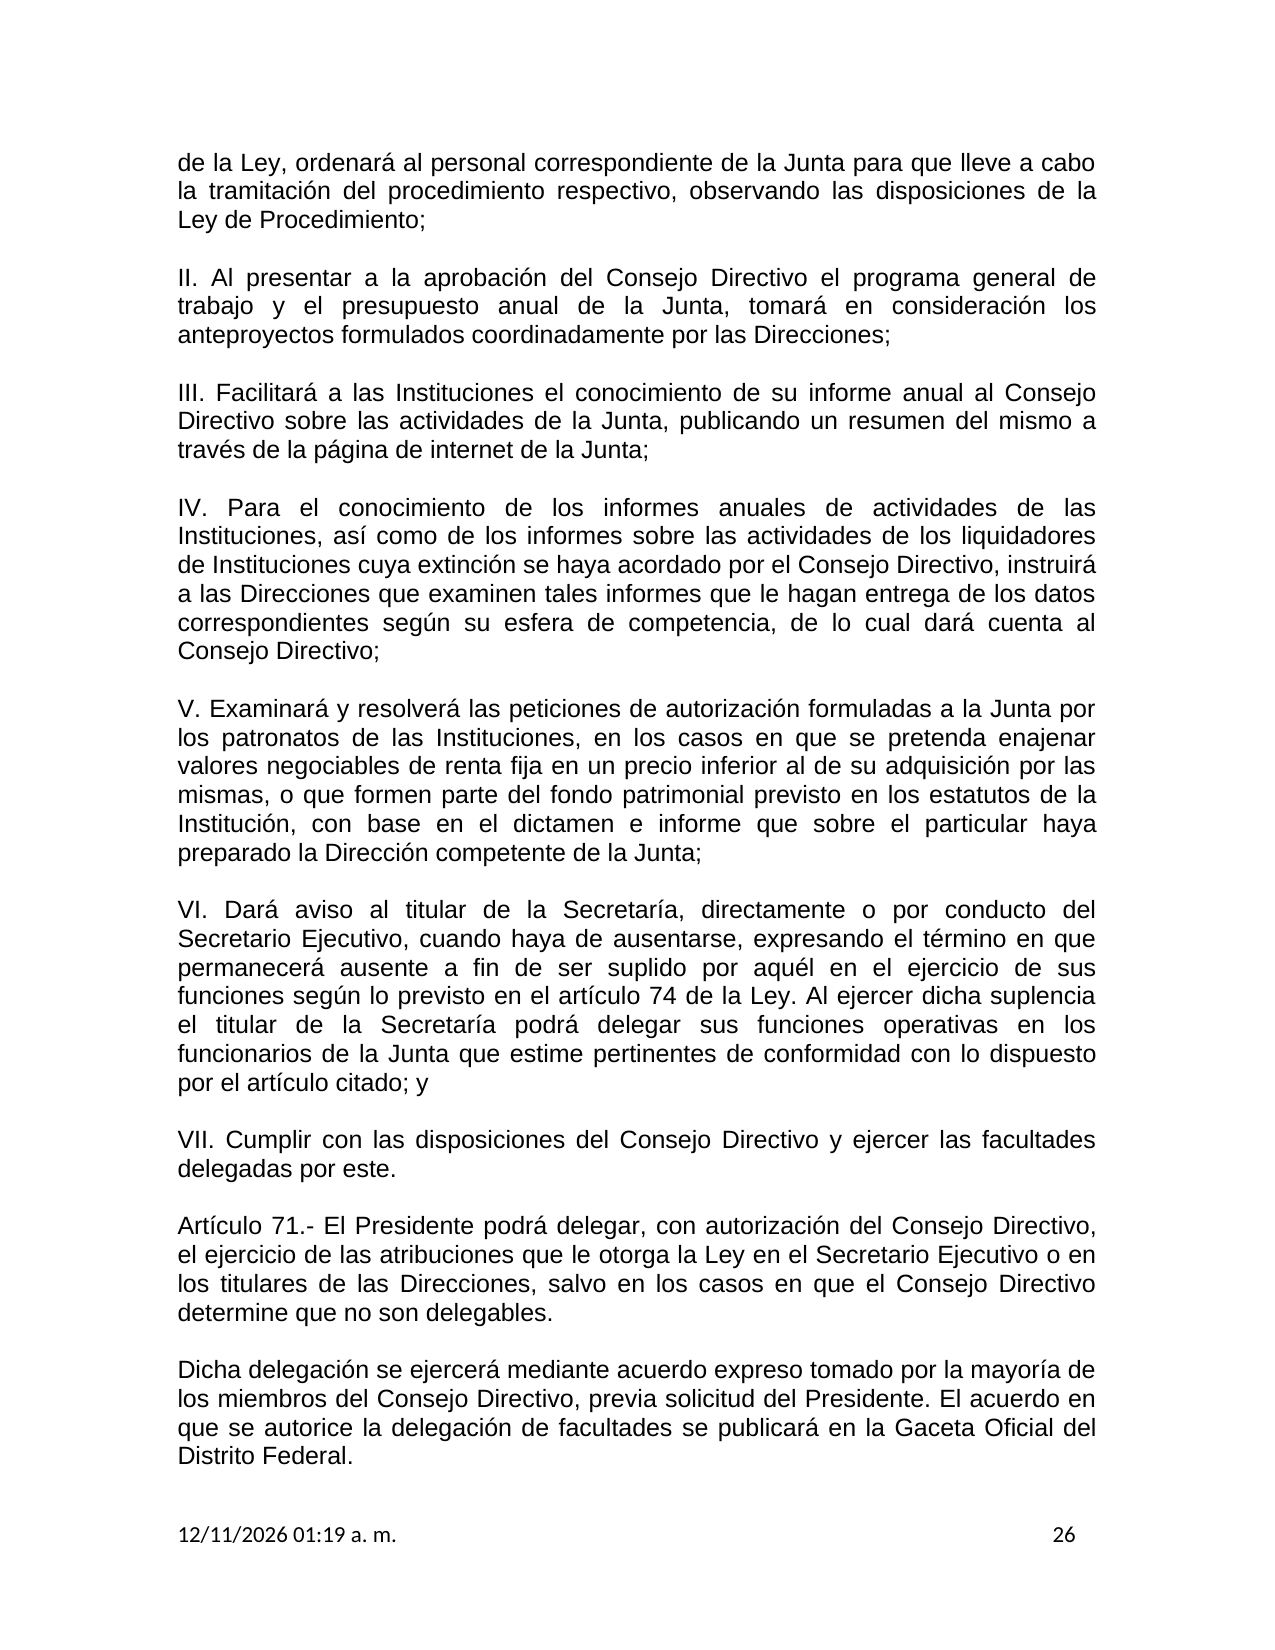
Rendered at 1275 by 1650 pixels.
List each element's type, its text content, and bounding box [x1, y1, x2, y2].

text V. Examinará y resolverá las peticiones de autorización formuladas a la Junta por los patronatos de las Instituciones, en los casos en que se pretenda enajenar valores negociables de renta fija en un precio inferior al de su adquisición por las mismas, o que formen parte del fondo patrimonial previsto en los estatutos de la Institución, con base en el dictamen e informe que sobre el particular haya preparado la Dirección competente de la Junta; [177, 694, 1098, 866]
text Artículo 71.- El Presidente podrá delegar, con autorización del Consejo Directivo, el ejercicio de las atribuciones que le otorga la Ley en el Secretario Ejecutivo o en los titulares de las Direcciones, salvo en los casos en que el Consejo Directivo determine que no son delegables. [177, 1211, 1098, 1326]
text II. Al presentar a la aprobación del Consejo Directivo el programa general de trabajo y el presupuesto anual de la Junta, tomará en consideración los anteproyectos formulados coordinadamente por las Direcciones; [177, 263, 1098, 349]
text VI. Dará aviso al titular de la Secretaría, directamente o por conducto del Secretario Ejecutivo, cuando haya de ausentarse, expresando el término en que permanecerá ausente a fin de ser suplido por aquél en el ejercicio de sus funciones según lo previsto en el artículo 74 de la Ley. Al ejercer dicha suplencia el titular de la Secretaría podrá delegar sus funciones operativas en los funcionarios de la Junta que estime pertinentes de conformidad con lo dispuesto por el artículo citado; y [177, 895, 1098, 1096]
text Dicha delegación se ejercerá mediante acuerdo expreso tomado por la mayoría de los miembros del Consejo Directivo, previa solicitud del Presidente. El acuerdo en que se autorice la delegación de facultades se publicará en la Gaceta Oficial del Distrito Federal. [177, 1355, 1098, 1470]
text VII. Cumplir con las disposiciones del Consejo Directivo y ejercer las facultades delegadas por este. [177, 1125, 1098, 1183]
text III. Facilitará a las Instituciones el conocimiento de su informe anual al Consejo Directivo sobre las actividades de la Junta, publicando un resumen del mismo a través de la página de internet de la Junta; [177, 378, 1098, 464]
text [177, 148, 1098, 234]
text IV. Para el conocimiento de los informes anuales de actividades de las Instituciones, así como de los informes sobre las actividades de los liquidadores de Instituciones cuya extinción se haya acordado por el Consejo Directivo, instruirá a las Direcciones que examinen tales informes que le hagan entrega de los datos correspondientes según su esfera de competencia, de lo cual dará cuenta al Consejo Directivo; [177, 493, 1098, 665]
